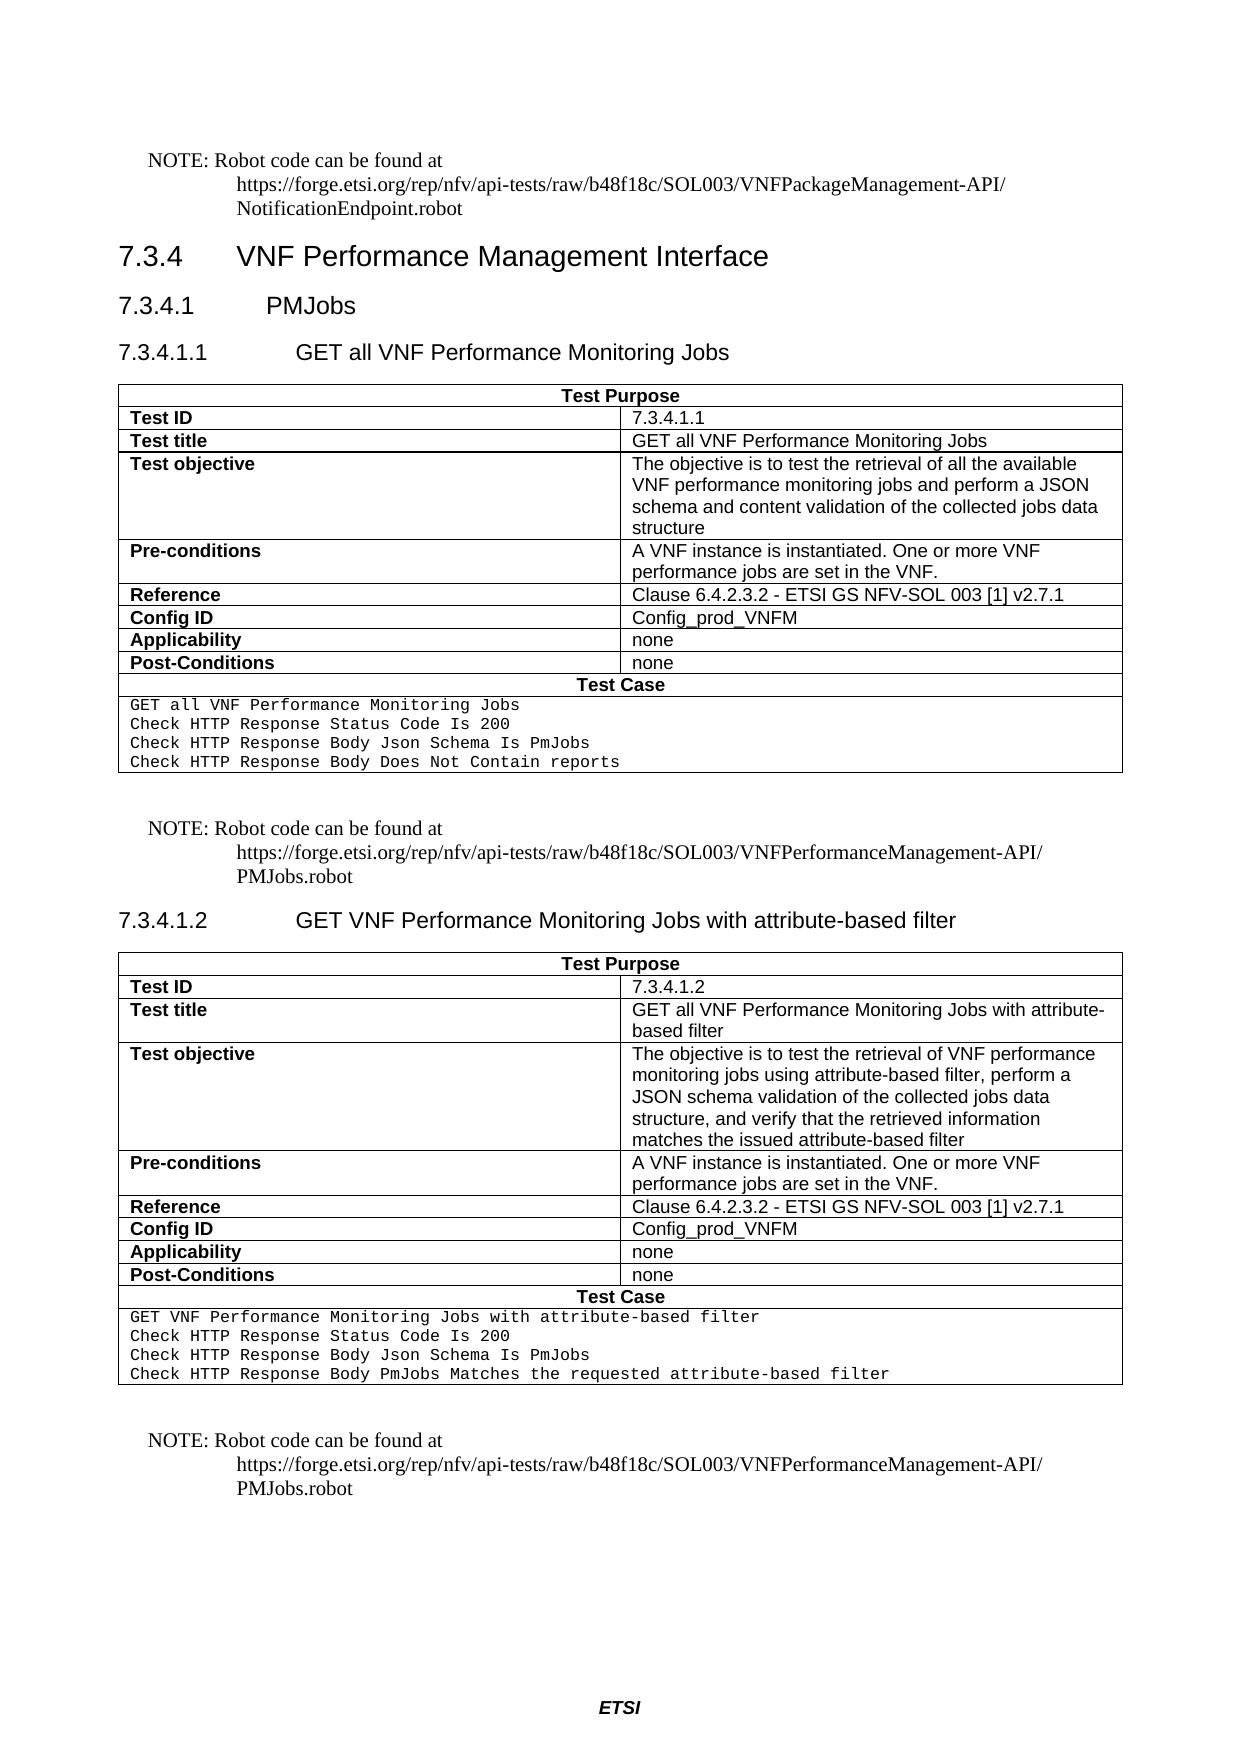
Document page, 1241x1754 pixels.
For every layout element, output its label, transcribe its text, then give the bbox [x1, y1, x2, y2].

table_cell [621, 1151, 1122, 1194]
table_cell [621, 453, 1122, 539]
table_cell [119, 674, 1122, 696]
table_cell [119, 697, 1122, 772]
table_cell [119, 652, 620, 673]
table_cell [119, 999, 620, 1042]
subtitle 7.3.4 VNF Performance Management Interface [118, 239, 1122, 272]
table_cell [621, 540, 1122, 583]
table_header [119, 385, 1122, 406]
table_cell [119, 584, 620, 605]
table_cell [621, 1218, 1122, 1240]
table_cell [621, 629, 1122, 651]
text NOTE: Robot code can be found at https://forge.etsi.org/rep/nfv/api-tests/raw/b48f18c/SOL003/VNFPerformanceManagement-API/PMJobs.robot [148, 1428, 1122, 1500]
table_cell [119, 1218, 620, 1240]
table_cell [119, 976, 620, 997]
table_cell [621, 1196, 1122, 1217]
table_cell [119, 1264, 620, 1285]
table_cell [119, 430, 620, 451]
subtitle 7.3.4.1.2 GET VNF Performance Monitoring Jobs with attribute-based filter [118, 907, 1122, 933]
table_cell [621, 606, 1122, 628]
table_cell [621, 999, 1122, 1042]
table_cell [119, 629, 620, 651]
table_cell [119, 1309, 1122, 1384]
text NOTE: Robot code can be found at https://forge.etsi.org/rep/nfv/api-tests/raw/b48f18c/SOL003/VNFPackageManagement-API/NotificationEndpoint.robot [148, 148, 1122, 220]
subtitle 7.3.4.1.1 GET all VNF Performance Monitoring Jobs [118, 338, 1122, 365]
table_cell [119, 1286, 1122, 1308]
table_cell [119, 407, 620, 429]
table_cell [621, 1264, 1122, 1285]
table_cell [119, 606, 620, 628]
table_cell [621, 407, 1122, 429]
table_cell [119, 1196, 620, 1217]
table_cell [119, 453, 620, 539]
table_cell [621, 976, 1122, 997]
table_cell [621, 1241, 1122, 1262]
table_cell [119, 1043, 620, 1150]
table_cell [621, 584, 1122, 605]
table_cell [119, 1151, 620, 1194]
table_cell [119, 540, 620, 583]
subtitle 7.3.4.1 PMJobs [118, 291, 1122, 320]
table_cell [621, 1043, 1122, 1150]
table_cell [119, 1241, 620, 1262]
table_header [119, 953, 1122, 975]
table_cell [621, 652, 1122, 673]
text NOTE: Robot code can be found at https://forge.etsi.org/rep/nfv/api-tests/raw/b48f18c/SOL003/VNFPerformanceManagement-API/PMJobs.robot [148, 816, 1122, 888]
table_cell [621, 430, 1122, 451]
